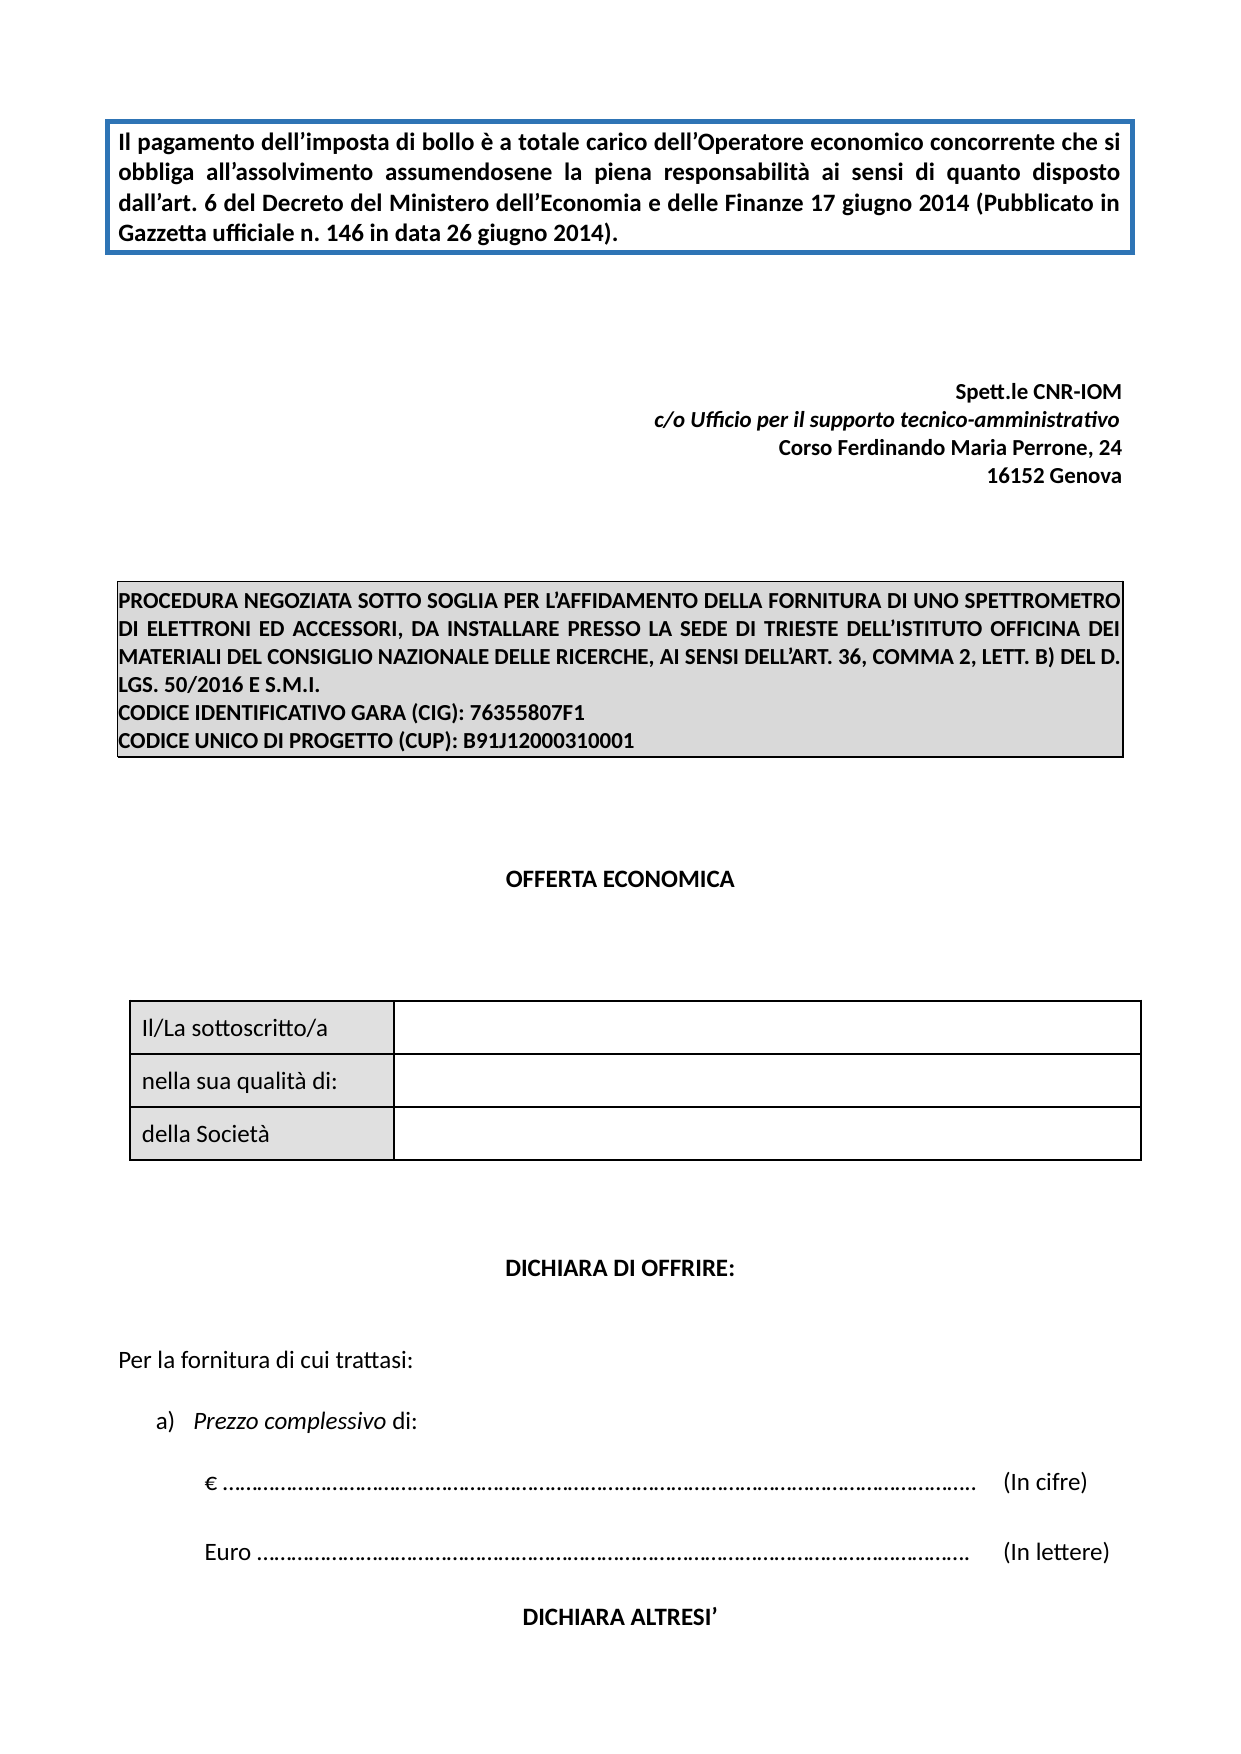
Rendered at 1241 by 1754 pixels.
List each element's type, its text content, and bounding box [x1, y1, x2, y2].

table_cell [395, 1108, 1140, 1159]
text CODICE IDENTIFICATIVO GARA (CIG): 76355807F1 [118, 698, 1122, 721]
table_cell (In lettere) [992, 1536, 1122, 1571]
table_header [395, 1002, 1140, 1053]
list Prezzo complessivo di: [156, 1405, 1122, 1436]
text Per la fornitura di cui trattasi: [118, 1344, 1122, 1375]
table_header Il/La sottoscritto/a [131, 1002, 393, 1053]
table_cell Euro ……………………………………………………………………………………………………………. [193, 1536, 992, 1571]
text CODICE UNICO DI PROGETTO (CUP): B91J12000310001 [118, 721, 1122, 756]
text Il pagamento dell’imposta di bollo è a totale carico dell’Operatore economico concorrente che si obbliga all’assolvimento assumendosene la piena responsabilità ai sensi di quanto disposto dall’art. 6 del Decreto del Ministero dell’Economia e delle Finanze 17 giugno 2014 (Pubblicato in Gazzetta ufficiale n. 146 in data 26 giugno 2014). [110, 124, 1130, 250]
text 16152 Genova [929, 461, 1122, 489]
table_header (In cifre) [992, 1466, 1122, 1536]
text Corso Ferdinando Maria Perrone, 24 [118, 433, 1122, 461]
table_cell [395, 1055, 1140, 1106]
text c/o Ufficio per il supporto tecnico-amministrativo [118, 405, 1122, 433]
table_cell della Società [131, 1108, 393, 1159]
text OFFERTA ECONOMICA [118, 863, 1122, 894]
text PROCEDURA NEGOZIATA SOTTO SOGLIA PER L’AFFIDAMENTO DELLA FORNITURA DI UNO SPETTROMETRO DI ELETTRONI ED ACCESSORI, DA INSTALLARE PRESSO LA SEDE DI TRIESTE DELL’ISTITUTO OFFICINA DEI MATERIALI DEL CONSIGLIO NAZIONALE DELLE RICERCHE, AI SENSI DELL’ART. 36, COMMA 2, LETT. B) DEL D. LGS. 50/2016 E S.M.I. [118, 582, 1122, 698]
text Spett.le CNR-IOM [118, 377, 1122, 405]
table_cell nella sua qualità di: [131, 1055, 393, 1106]
text DICHIARA ALTRESI’ [118, 1601, 1122, 1632]
table_header € ………………………………………………………………………………………………………………….. [193, 1466, 992, 1536]
text DICHIARA DI OFFRIRE: [118, 1253, 1122, 1283]
